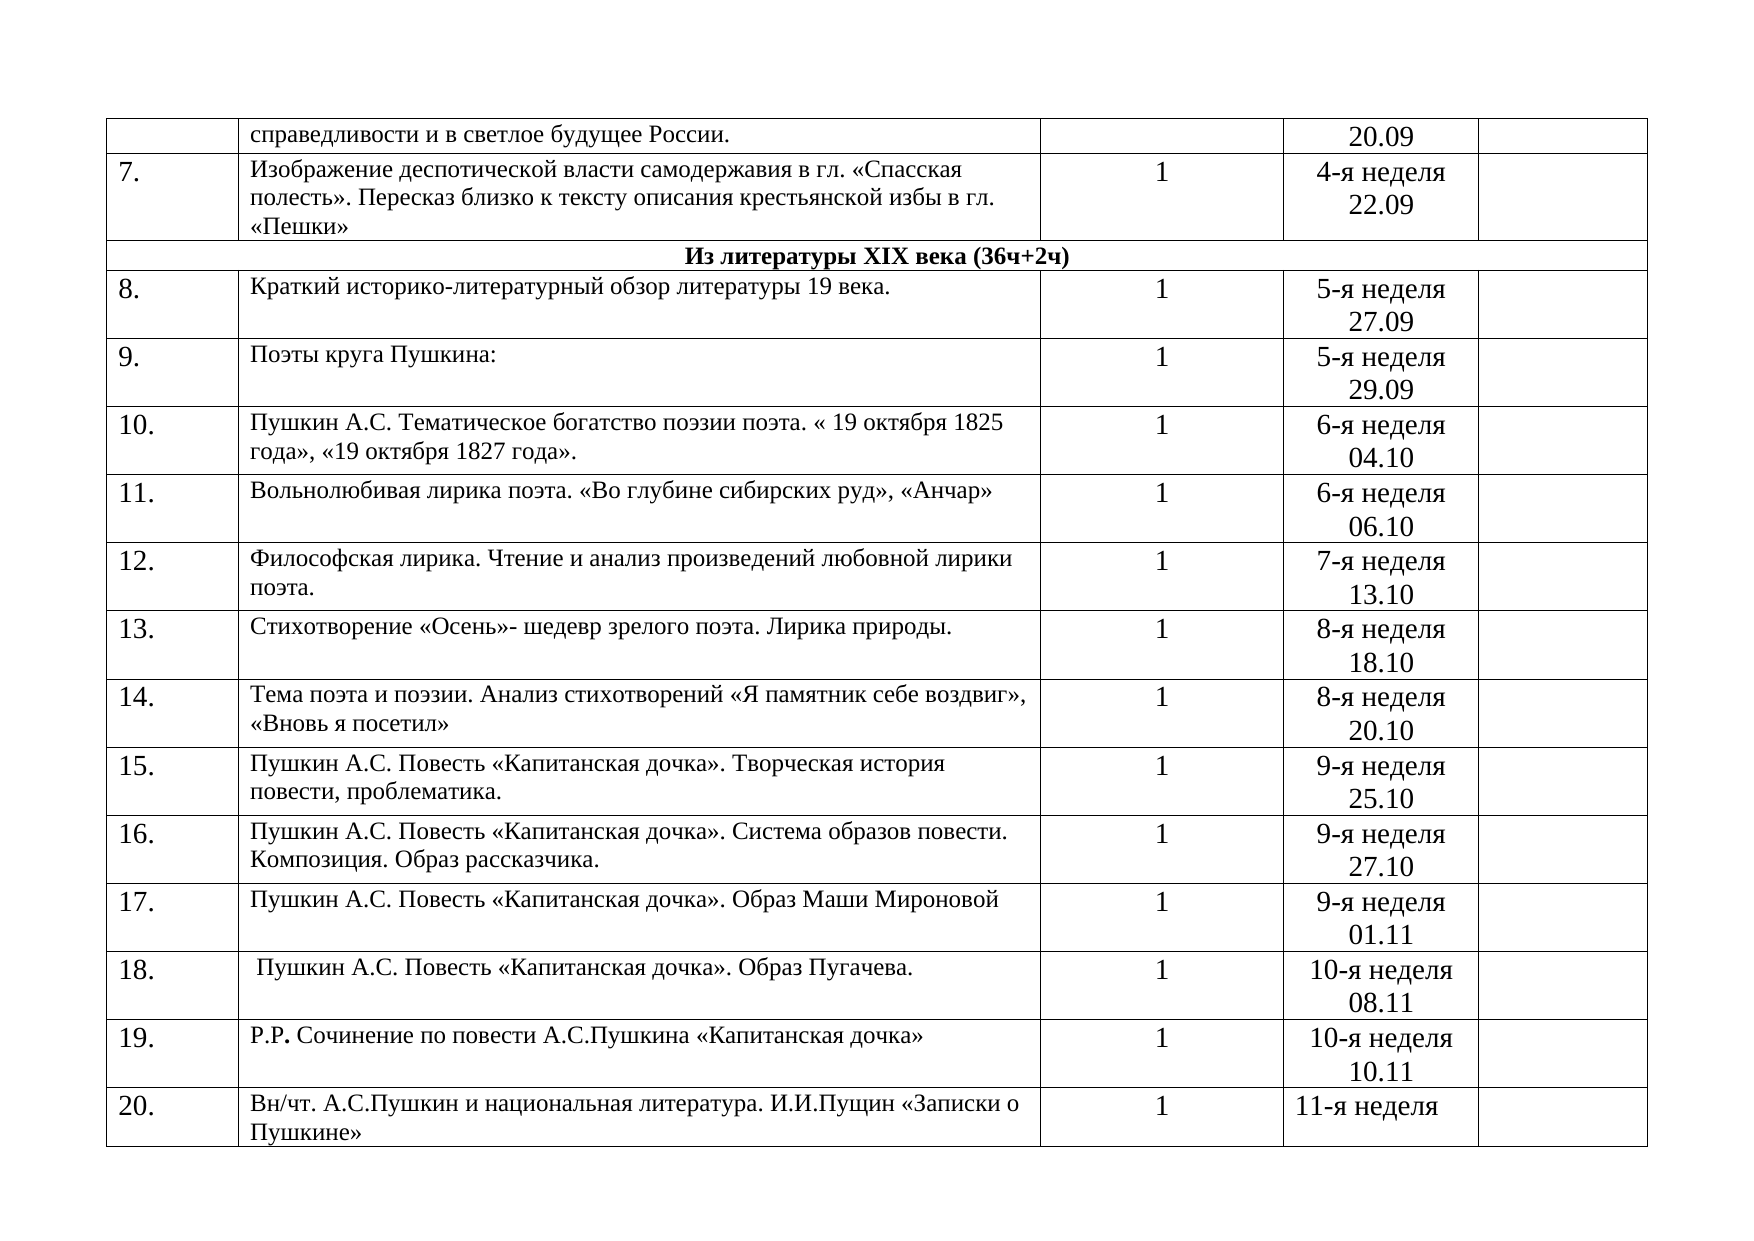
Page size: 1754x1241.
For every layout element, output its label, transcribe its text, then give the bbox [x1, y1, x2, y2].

table_cell Стихотворение «Осень»- шедевр зрелого поэта. Лирика природы. [239, 611, 1040, 678]
table_cell [1479, 339, 1647, 406]
table_cell [1479, 407, 1647, 474]
table_cell 16. [107, 816, 238, 883]
table_cell Вольнолюбивая лирика поэта. «Во глубине сибирских руд», «Анчар» [239, 475, 1040, 542]
table_cell 1 [1041, 952, 1283, 1019]
table_cell 9-я неделя 25.10 [1284, 748, 1478, 815]
table_cell Тема поэта и поэзии. Анализ стихотворений «Я памятник себе воздвиг», «Вновь я посетил» [239, 680, 1040, 747]
table_cell 1 [1041, 1088, 1283, 1146]
table_cell [1479, 119, 1647, 153]
table_cell [1479, 475, 1647, 542]
table_cell 1 [1041, 611, 1283, 678]
table_cell [1479, 1020, 1647, 1087]
table_cell [1479, 816, 1647, 883]
table_cell 10-я неделя 08.11 [1284, 952, 1478, 1019]
table_cell 1 [1041, 271, 1283, 338]
table_cell 8-я неделя 18.10 [1284, 611, 1478, 678]
table_cell 9-я неделя 27.10 [1284, 816, 1478, 883]
table_cell Пушкин А.С. Тематическое богатство поэзии поэта. « 19 октября 1825 года», «19 октября 1827 года». [239, 407, 1040, 474]
table_cell Пушкин А.С. Повесть «Капитанская дочка». Образ Пугачева. [239, 952, 1040, 1019]
table_cell 9-я неделя 01.11 [1284, 884, 1478, 951]
table_cell 4-я неделя 20.09 [1284, 119, 1478, 153]
table_cell 1 [1041, 884, 1283, 951]
table_cell [1479, 952, 1647, 1019]
table_cell Поэты круга Пушкина: [239, 339, 1040, 406]
table_cell 15. [107, 748, 238, 815]
table_cell 5-я неделя 27.09 [1284, 271, 1478, 338]
table_cell 13. [107, 611, 238, 678]
table_cell [1479, 680, 1647, 747]
table_cell 10-я неделя 10.11 [1284, 1020, 1478, 1087]
table_cell 1 [1041, 119, 1283, 153]
table_cell 18. [107, 952, 238, 1019]
table_cell 7. [107, 154, 238, 240]
table_cell 4-я неделя 22.09 [1284, 154, 1478, 240]
table_cell 1 [1041, 339, 1283, 406]
table_cell 1 [1041, 1020, 1283, 1087]
table_cell 1 [1041, 816, 1283, 883]
table_cell 11-я неделя 15.11 [1284, 1088, 1478, 1146]
table_cell 6. [107, 119, 238, 153]
table_cell [1479, 1088, 1647, 1146]
table_cell [1479, 611, 1647, 678]
table_cell [1479, 271, 1647, 338]
table_cell 1 [1041, 475, 1283, 542]
table_cell 6-я неделя 04.10 [1284, 407, 1478, 474]
table_cell [1479, 543, 1647, 610]
table_cell 1 [1041, 543, 1283, 610]
table_cell 9. [107, 339, 238, 406]
table_cell 20. [107, 1088, 238, 1146]
table_cell 1 [1041, 748, 1283, 815]
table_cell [239, 119, 1040, 153]
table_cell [239, 1088, 1040, 1146]
table_cell Из литературы XIX века (36ч+2ч) [107, 241, 1647, 270]
table_cell 1 [1041, 680, 1283, 747]
table_cell 12. [107, 543, 238, 610]
table_cell [1479, 154, 1647, 240]
table_cell Пушкин А.С. Повесть «Капитанская дочка». Образ Маши Мироновой [239, 884, 1040, 951]
table_cell Изображение деспотической власти самодержавия в гл. «Спасская полесть». Пересказ близко к тексту описания крестьянской избы в гл. «Пешки» [239, 154, 1040, 240]
table_cell 8-я неделя 20.10 [1284, 680, 1478, 747]
table_cell 17. [107, 884, 238, 951]
table_cell 11. [107, 475, 238, 542]
table_cell [1479, 748, 1647, 815]
table_cell 1 [1041, 154, 1283, 240]
table_cell 5-я неделя 29.09 [1284, 339, 1478, 406]
table_cell [1479, 884, 1647, 951]
table_cell Философская лирика. Чтение и анализ произведений любовной лирики поэта. [239, 543, 1040, 610]
table_cell 14. [107, 680, 238, 747]
table_cell 6-я неделя 06.10 [1284, 475, 1478, 542]
table_cell Р.Р. Сочинение по повести А.С.Пушкина «Капитанская дочка» [239, 1020, 1040, 1087]
table_cell 7-я неделя 13.10 [1284, 543, 1478, 610]
table_cell 8. [107, 271, 238, 338]
table_cell Краткий историко-литературный обзор литературы 19 века. [239, 271, 1040, 338]
table_cell 19. [107, 1020, 238, 1087]
table_cell 10. [107, 407, 238, 474]
table_cell Пушкин А.С. Повесть «Капитанская дочка». Творческая история повести, проблематика. [239, 748, 1040, 815]
table_cell 1 [1041, 407, 1283, 474]
table_cell Пушкин А.С. Повесть «Капитанская дочка». Система образов повести. Композиция. Образ рассказчика. [239, 816, 1040, 883]
